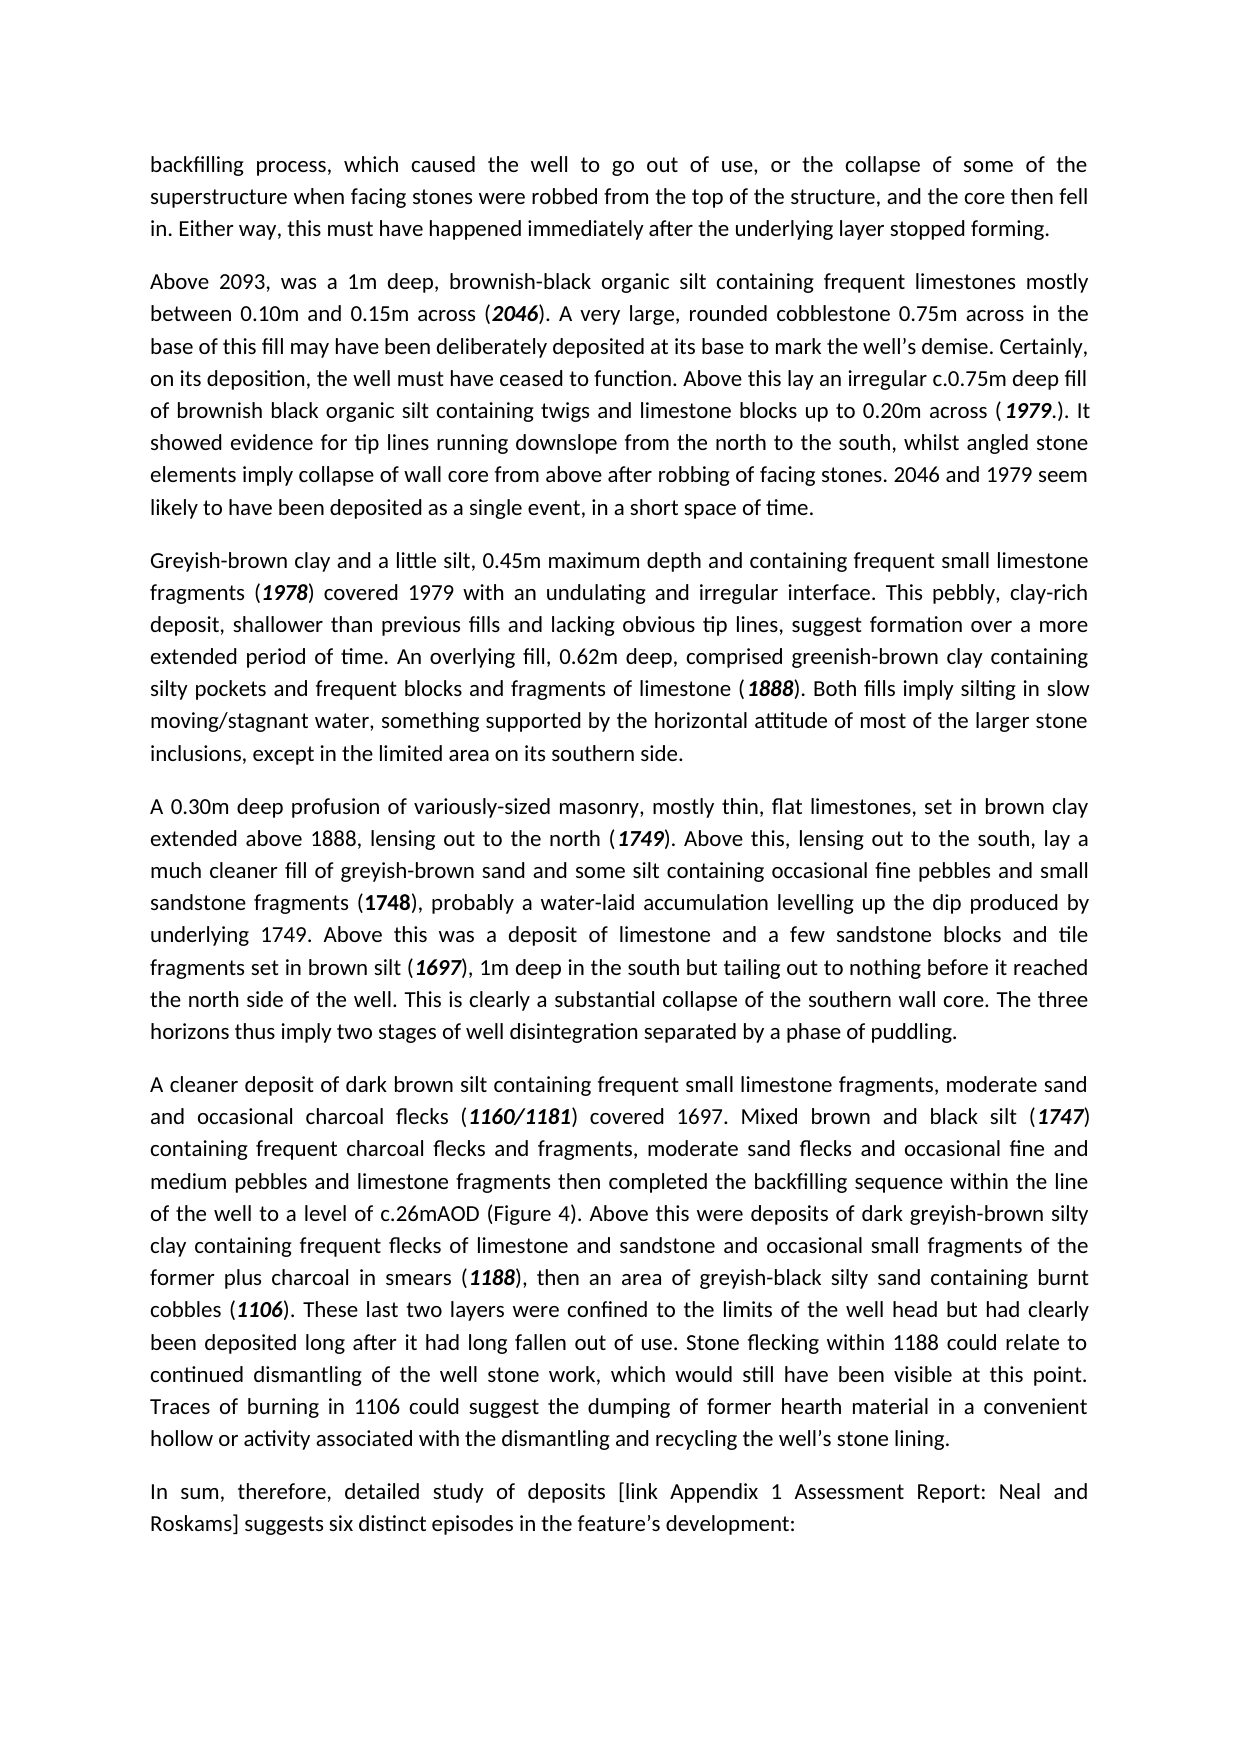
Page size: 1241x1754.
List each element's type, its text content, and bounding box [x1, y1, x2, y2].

text A cleaner deposit of dark brown silt containing frequent small limestone fragments, moderate sand and occasional charcoal flecks (1160/1181) covered 1697. Mixed brown and black silt (1747) containing frequent charcoal flecks and fragments, moderate sand flecks and occasional fine and medium pebbles and limestone fragments then completed the backfilling sequence within the line of the well to a level of c.26mAOD (Figure 4). Above this were deposits of dark greyish-brown silty clay containing frequent flecks of limestone and sandstone and occasional small fragments of the former plus charcoal in smears (1188), then an area of greyish-black silty sand containing burnt cobbles (1106). These last two layers were confined to the limits of the well head but had clearly been deposited long after it had long fallen out of use. Stone flecking within 1188 could relate to continued dismantling of the well stone work, which would still have been visible at this point. Traces of burning in 1106 could suggest the dumping of former hearth material in a convenient hollow or activity associated with the dismantling and recycling the well’s stone lining. [150, 1070, 1090, 1452]
text A 0.30m deep profusion of variously-sized masonry, mostly thin, flat limestones, set in brown clay extended above 1888, lensing out to the north (1749). Above this, lensing out to the south, lay a much cleaner fill of greyish-brown sand and some silt containing occasional fine pebbles and small sandstone fragments (1748), probably a water-laid accumulation levelling up the dip produced by underlying 1749. Above this was a deposit of limestone and a few sandstone blocks and tile fragments set in brown silt (1697), 1m deep in the south but tailing out to nothing before it reached the north side of the well. This is clearly a substantial collapse of the southern wall core. The three horizons thus imply two stages of well disintegration separated by a phase of puddling. [150, 792, 1090, 1045]
text Greyish-brown clay and a little silt, 0.45m maximum depth and containing frequent small limestone fragments (1978) covered 1979 with an undulating and irregular interface. This pebbly, clay-rich deposit, shallower than previous fills and lacking obvious tip lines, suggest formation over a more extended period of time. An overlying fill, 0.62m deep, comprised greenish-brown clay containing silty pockets and frequent blocks and fragments of limestone (1888). Both fills imply silting in slow moving/stagnant water, something supported by the horizontal attitude of most of the larger stone inclusions, except in the limited area on its southern side. [150, 546, 1090, 767]
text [150, 150, 1090, 242]
text In sum, therefore, detailed study of deposits [link Appendix 1 Assessment Report: Neal and Roskams] suggests six distinct episodes in the feature’s development: [150, 1477, 1090, 1537]
text Above 2093, was a 1m deep, brownish-black organic silt containing frequent limestones mostly between 0.10m and 0.15m across (2046). A very large, rounded cobblestone 0.75m across in the base of this fill may have been deliberately deposited at its base to mark the well’s demise. Certainly, on its deposition, the well must have ceased to function. Above this lay an irregular c.0.75m deep fill of brownish black organic silt containing twigs and limestone blocks up to 0.20m across (1979.). It showed evidence for tip lines running downslope from the north to the south, whilst angled stone elements imply collapse of wall core from above after robbing of facing stones. 2046 and 1979 seem likely to have been deposited as a single event, in a short space of time. [150, 267, 1090, 521]
